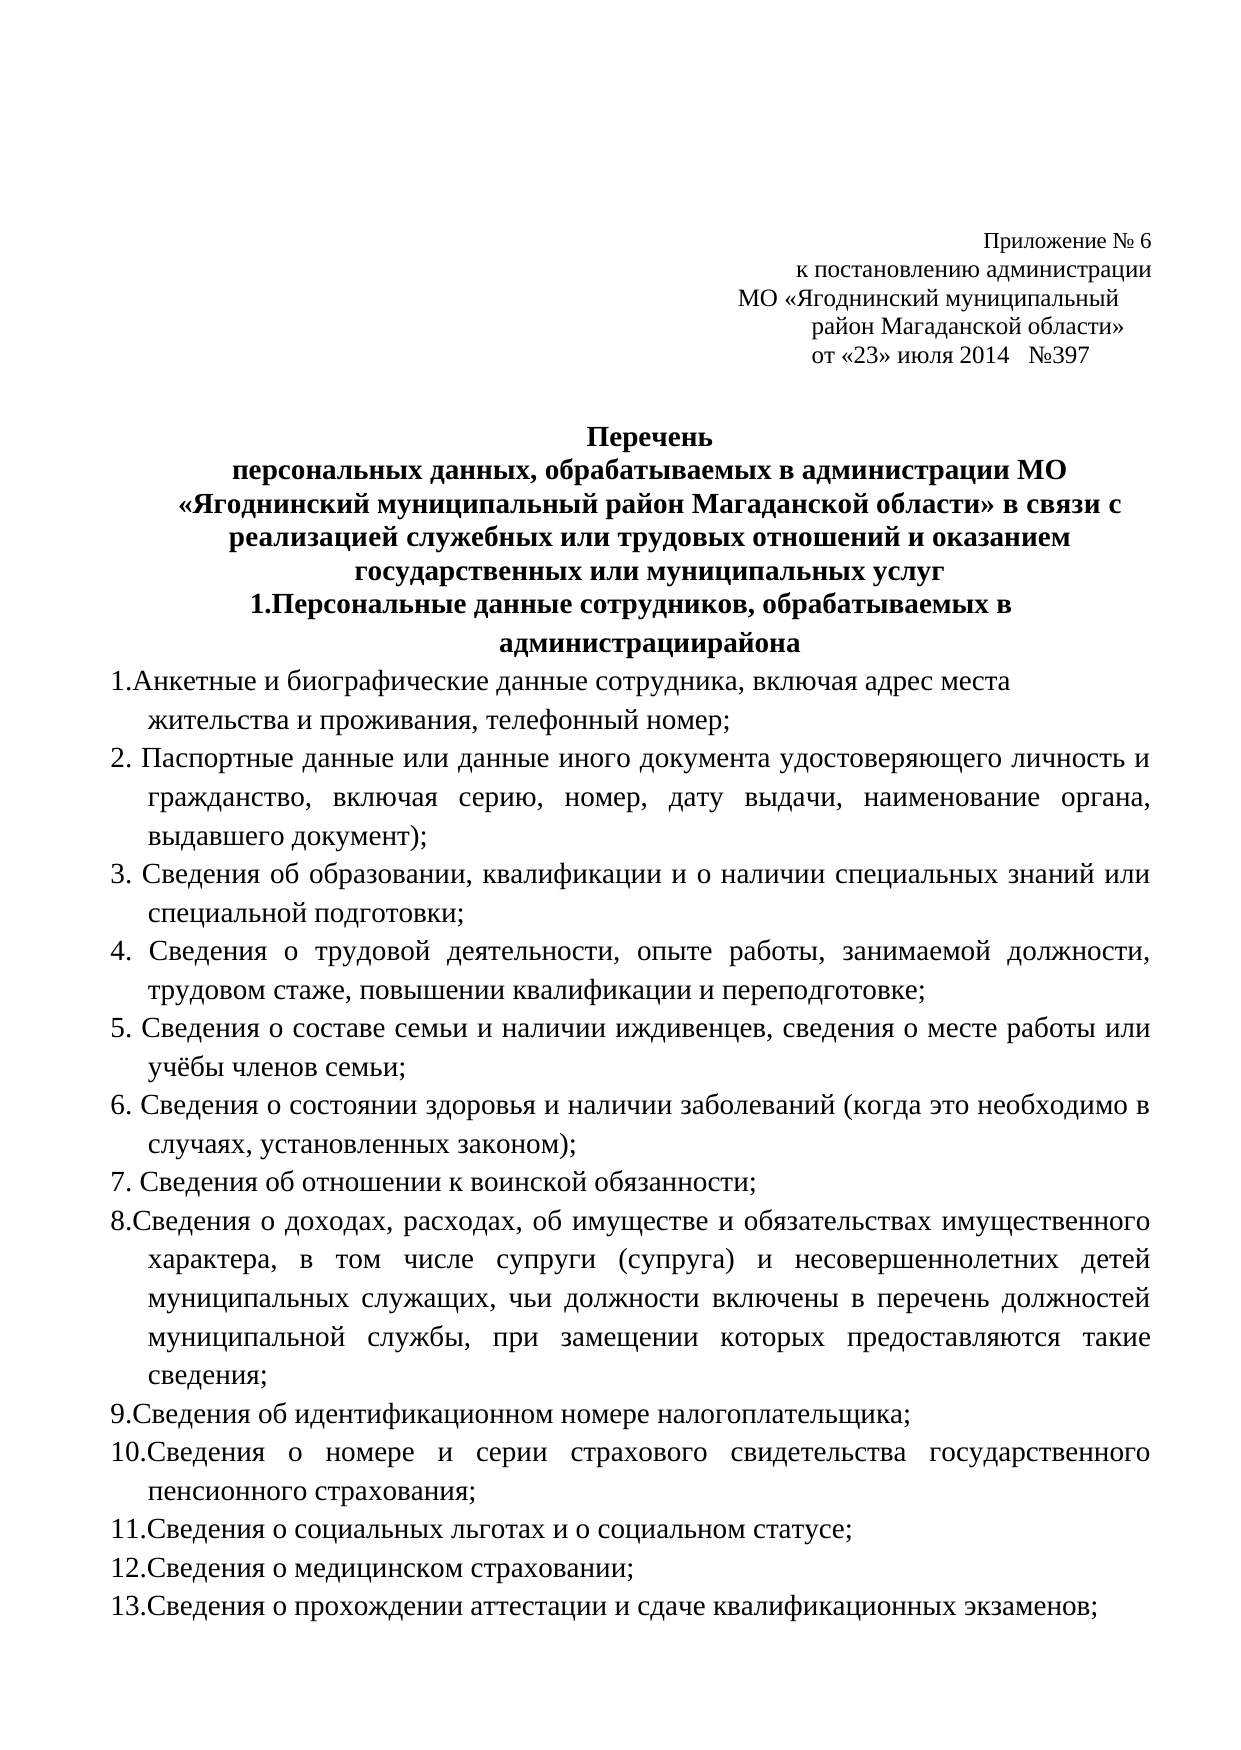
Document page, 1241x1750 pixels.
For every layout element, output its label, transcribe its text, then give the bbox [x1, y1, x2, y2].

text 8.Сведения о доходах, расходах, об имуществе и обязательствах имущественного характера, в том числе супруги (супруга) и несовершеннолетних детей муниципальных служащих, чьи должности включены в перечень должностей муниципальной службы, при замещении которых предоставляются такие сведения; [110, 1203, 1152, 1391]
text к постановлению администрации [148, 254, 1152, 283]
text 3. Сведения об образовании, квалификации и о наличии специальных знаний или специальной подготовки; [110, 856, 1152, 928]
text 6. Сведения о состоянии здоровья и наличии заболеваний (когда это необходимо в случаях, установленных законом); [110, 1087, 1152, 1159]
text 4. Сведения о трудовой деятельности, опыте работы, занимаемой должности, трудовом стаже, повышении квалификации и переподготовке; [110, 933, 1152, 1005]
text Перечень персональных данных, обрабатываемых в администрации МО «Ягоднинский муниципальный район Магаданской области» в связи с реализацией служебных или трудовых отношений и оказанием государственных или муниципальных услуг [148, 419, 1152, 586]
text МО «Ягоднинский муниципальный [664, 283, 1152, 311]
text 1.Персональные данные сотрудников, обрабатываемых в администрациирайона [110, 586, 1152, 658]
text 7. Сведения об отношении к воинской обязанности; [110, 1164, 1152, 1198]
text 1.Анкетные и биографические данные сотрудника, включая адрес места жительства и проживания, телефонный номер; [110, 663, 1152, 736]
text 13.Сведения о прохождении аттестации и сдаче квалификационных экзаменов; [110, 1588, 1152, 1622]
text 11.Сведения о социальных льготах и о социальном статусе; [110, 1511, 1152, 1545]
text 5. Сведения о составе семьи и наличии иждивенцев, сведения о месте работы или учёбы членов семьи; [110, 1010, 1152, 1082]
text 9.Сведения об идентификационном номере налогоплательщика; [110, 1396, 1152, 1429]
text район Магаданской области» [738, 311, 1152, 340]
text от «23» июля 2014 №397 [738, 340, 1152, 369]
text 10.Сведения о номере и серии страхового свидетельства государственного пенсионного страхования; [110, 1434, 1152, 1506]
text 2. Паспортные данные или данные иного документа удостоверяющего личность и гражданство, включая серию, номер, дату выдачи, наименование органа, выдавшего документ); [110, 741, 1152, 851]
text Приложение № 6 [148, 227, 1152, 254]
text 12.Сведения о медицинском страховании; [110, 1550, 1152, 1583]
